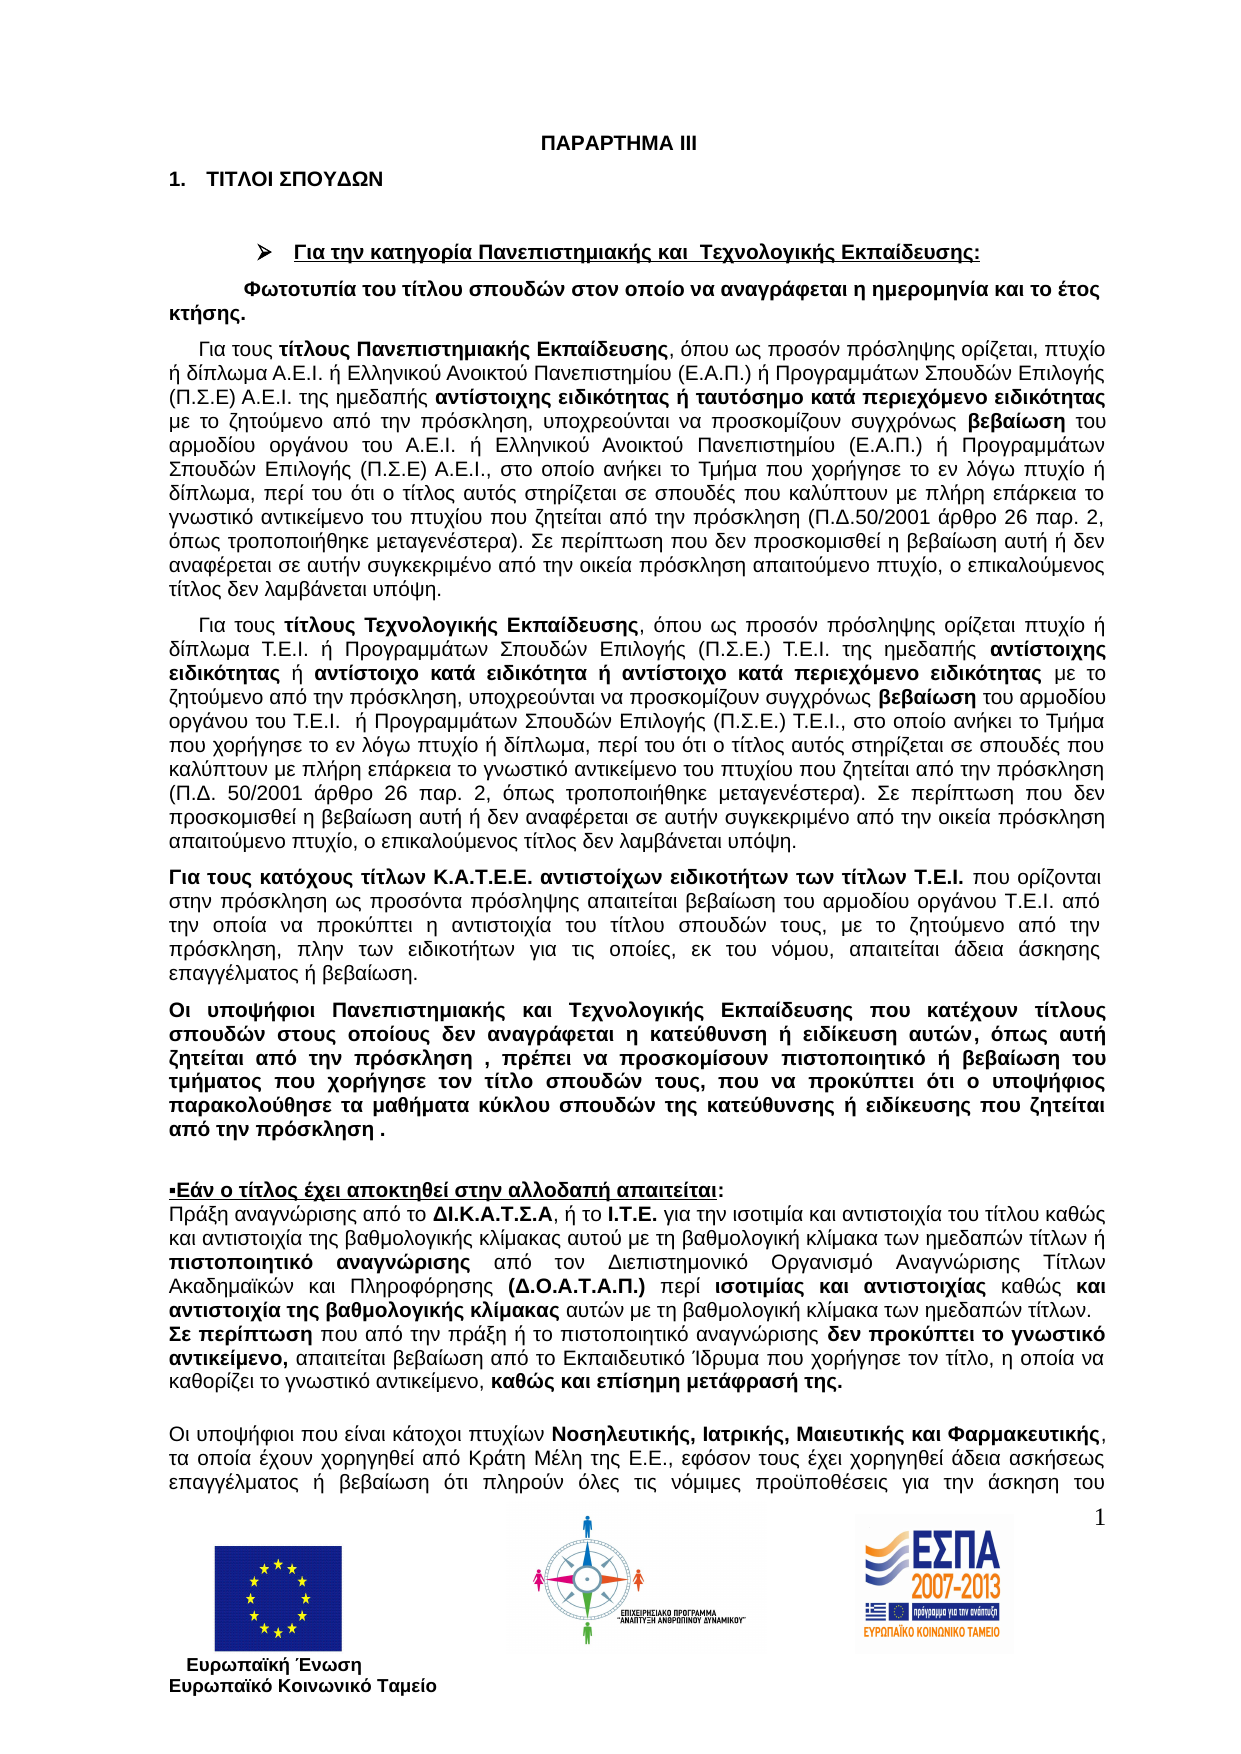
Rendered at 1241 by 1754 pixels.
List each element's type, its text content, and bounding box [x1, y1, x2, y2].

text Για τους τίτλους Πανεπιστημιακής Εκπαίδευσης, όπου ως προσόν πρόσληψης ορίζεται, πτυχίο ή δίπλωμα Α.Ε.Ι. ή Ελληνικού Ανοικτού Πανεπιστημίου (Ε.Α.Π.) ή Προγραμμάτων Σπουδών Επιλογής (Π.Σ.Ε) Α.Ε.Ι. της ημεδαπής αντίστοιχης ειδικότητας ή ταυτόσημο κατά περιεχόμενο ειδικότητας με το ζητούμενο από την πρόσκληση, υποχρεούνται να προσκομίζουν συγχρόνως βεβαίωση του αρμοδίου οργάνου του Α.Ε.Ι. ή Ελληνικού Ανοικτού Πανεπιστημίου (Ε.Α.Π.) ή Προγραμμάτων Σπουδών Επιλογής (Π.Σ.Ε) Α.Ε.Ι., στο οποίο ανήκει το Τμήμα που χορήγησε το εν λόγω πτυχίο ή δίπλωμα, περί του ότι ο τίτλος αυτός στηρίζεται σε σπουδές που καλύπτουν με πλήρη επάρκεια το γνωστικό αντικείμενο του πτυχίου που ζητείται από την πρόσκληση (Π.Δ.50/2001 άρθρο 26 παρ. 2, όπως τροποποιήθηκε μεταγενέστερα). Σε περίπτωση που δεν προσκομισθεί η βεβαίωση αυτή ή δεν αναφέρεται σε αυτήν συγκεκριμένο από την οικεία πρόσκληση απαιτούμενο πτυχίο, ο επικαλούμενος τίτλος δεν λαμβάνεται υπόψη. [169, 337, 1106, 601]
text Φωτοτυπία του τίτλου σπουδών στον οποίο να αναγράφεται η ημερομηνία και το έτος κτήσης. [169, 277, 1102, 324]
picture [212, 1543, 344, 1654]
text Για τους κατόχους τίτλων Κ.Α.Τ.Ε.Ε. αντιστοίχων ειδικοτήτων των τίτλων Τ.Ε.Ι. που ορίζονται στην πρόσκληση ως προσόντα πρόσληψης απαιτείται βεβαίωση του αρμοδίου οργάνου Τ.Ε.Ι. από την οποία να προκύπτει η αντιστοιχία του τίτλου σπουδών τους, με το ζητούμενο από την πρόσκληση, πλην των ειδικοτήτων για τις οποίες, εκ του νόμου, απαιτείται άδεια άσκησης επαγγέλματος ή βεβαίωση. [169, 865, 1102, 985]
text ▪Εάν ο τίτλος έχει αποκτηθεί στην αλλοδαπή απαιτείται: [169, 1178, 1106, 1202]
picture [506, 1501, 768, 1654]
text Σε περίπτωση που από την πράξη ή το πιστοποιητικό αναγνώρισης δεν προκύπτει το γνωστικό αντικείμενο, απαιτείται βεβαίωση από το Εκπαιδευτικό Ίδρυμα που χορήγησε τον τίτλο, η οποία να καθορίζει το γνωστικό αντικείμενο, καθώς και επίσημη μετάφρασή της. [169, 1321, 1106, 1393]
picture [854, 1514, 1014, 1654]
text Πράξη αναγνώρισης από το ΔΙ.Κ.Α.Τ.Σ.Α, ή το Ι.Τ.Ε. για την ισοτιμία και αντιστοιχία του τίτλου καθώς και αντιστοιχία της βαθμολογικής κλίμακας αυτού με τη βαθμολογική κλίμακα των ημεδαπών τίτλων ή πιστοποιητικό αναγνώρισης από τον Διεπιστημονικό Οργανισμό Αναγνώρισης Τίτλων Ακαδημαϊκών και Πληροφόρησης (Δ.Ο.Α.Τ.Α.Π.) περί ισοτιμίας και αντιστοιχίας καθώς και αντιστοιχία της βαθμολογικής κλίμακας αυτών με τη βαθμολογική κλίμακα των ημεδαπών τίτλων. [169, 1202, 1106, 1321]
list ΤΙΤΛΟΙ ΣΠΟΥΔΩΝ [169, 167, 1069, 191]
list Για την κατηγορία Πανεπιστημιακής και Τεχνολογικής Εκπαίδευσης: [256, 240, 1102, 264]
text ΠΑΡΑΡΤΗΜΑ IIΙ [169, 131, 1069, 154]
text Οι υποψήφιοι Πανεπιστημιακής και Τεχνολογικής Εκπαίδευσης που κατέχουν τίτλους σπουδών στους οποίους δεν αναγράφεται η κατεύθυνση ή ειδίκευση αυτών, όπως αυτή ζητείται από την πρόσκληση , πρέπει να προσκομίσουν πιστοποιητικό ή βεβαίωση του τμήματος που χορήγησε τον τίτλο σπουδών τους, που να προκύπτει ότι ο υποψήφιος παρακολούθησε τα μαθήματα κύκλου σπουδών της κατεύθυνσης ή ειδίκευσης που ζητείται από την πρόσκληση . [169, 997, 1106, 1141]
text Για τους τίτλους Τεχνολογικής Εκπαίδευσης, όπου ως προσόν πρόσληψης ορίζεται πτυχίο ή δίπλωμα Τ.Ε.Ι. ή Προγραμμάτων Σπουδών Επιλογής (Π.Σ.Ε.) Τ.Ε.Ι. της ημεδαπής αντίστοιχης ειδικότητας ή αντίστοιχο κατά ειδικότητα ή αντίστοιχο κατά περιεχόμενο ειδικότητας με το ζητούμενο από την πρόσκληση, υποχρεούνται να προσκομίζουν συγχρόνως βεβαίωση του αρμοδίου οργάνου του Τ.Ε.Ι. ή Προγραμμάτων Σπουδών Επιλογής (Π.Σ.Ε.) Τ.Ε.Ι., στο οποίο ανήκει το Τμήμα που χορήγησε το εν λόγω πτυχίο ή δίπλωμα, περί του ότι ο τίτλος αυτός στηρίζεται σε σπουδές που καλύπτουν με πλήρη επάρκεια το γνωστικό αντικείμενο του πτυχίου που ζητείται από την πρόσκληση (Π.Δ. 50/2001 άρθρο 26 παρ. 2, όπως τροποποιήθηκε μεταγενέστερα). Σε περίπτωση που δεν προσκομισθεί η βεβαίωση αυτή ή δεν αναφέρεται σε αυτήν συγκεκριμένο από την οικεία πρόσκληση απαιτούμενο πτυχίο, ο επικαλούμενος τίτλος δεν λαμβάνεται υπόψη. [169, 613, 1106, 853]
